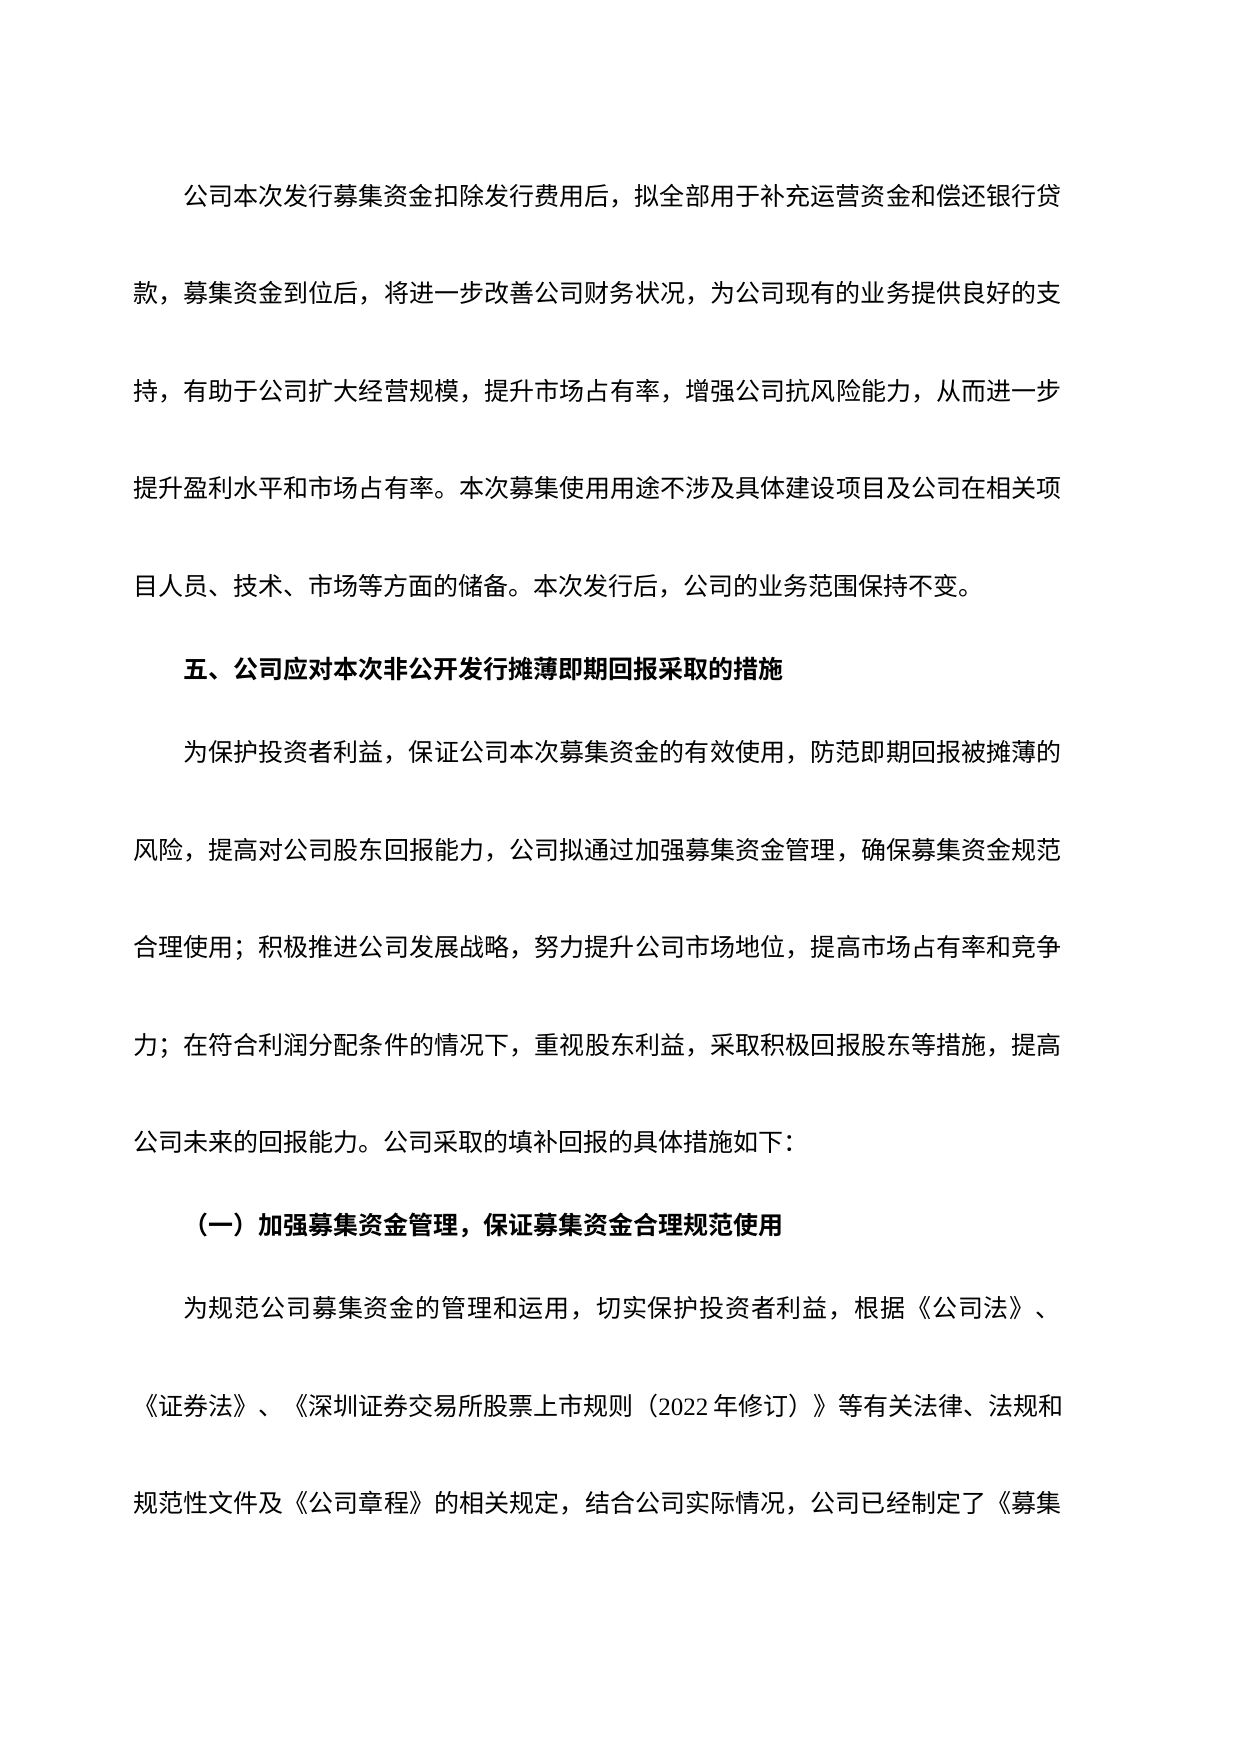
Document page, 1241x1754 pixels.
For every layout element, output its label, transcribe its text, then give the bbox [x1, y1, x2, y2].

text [133, 1274, 1063, 1534]
text 五、公司应对本次非公开发行摊薄即期回报采取的措施 [133, 635, 1063, 700]
text 为保护投资者利益，保证公司本次募集资金的有效使用，防范即期回报被摊薄的风险，提高对公司股东回报能力，公司拟通过加强募集资金管理，确保募集资金规范合理使用；积极推进公司发展战略，努力提升公司市场地位，提高市场占有率和竞争力；在符合利润分配条件的情况下，重视股东利益，采取积极回报股东等措施，提高公司未来的回报能力。公司采取的填补回报的具体措施如下： [133, 718, 1063, 1173]
text （一）加强募集资金管理，保证募集资金合理规范使用 [133, 1191, 1063, 1256]
text 公司本次发行募集资金扣除发行费用后，拟全部用于补充运营资金和偿还银行贷款，募集资金到位后，将进一步改善公司财务状况，为公司现有的业务提供良好的支持，有助于公司扩大经营规模，提升市场占有率，增强公司抗风险能力，从而进一步提升盈利水平和市场占有率。本次募集使用用途不涉及具体建设项目及公司在相关项目人员、技术、市场等方面的储备。本次发行后，公司的业务范围保持不变。 [133, 162, 1063, 617]
